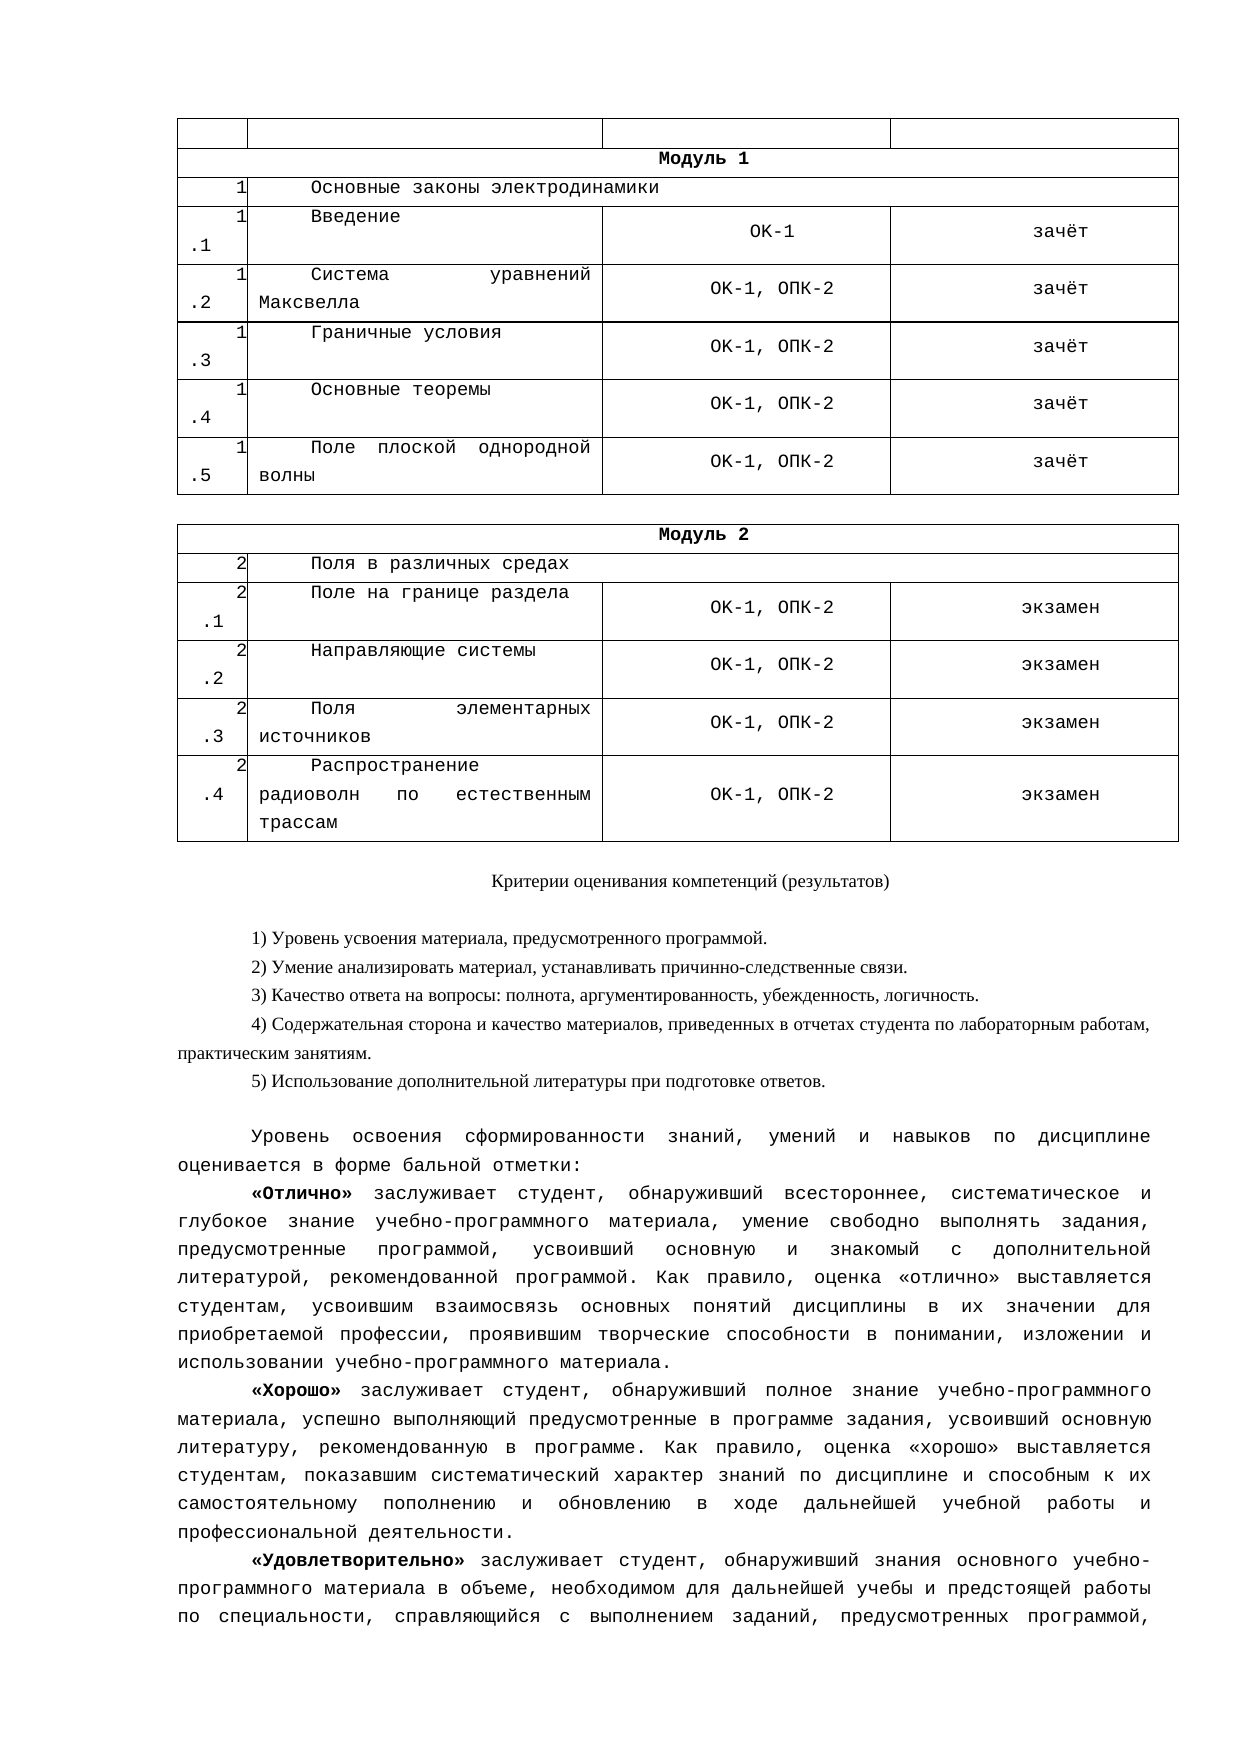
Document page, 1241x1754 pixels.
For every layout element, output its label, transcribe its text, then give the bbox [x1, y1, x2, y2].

table_cell 1.2 [178, 265, 247, 321]
text «Отлично» заслуживает студент, обнаруживший всестороннее, систематическое и глубокое знание учебно-программного материала, умение свободно выполнять задания, предусмотренные программой, усвоивший основную и знакомый с дополнительной литературой, рекомендованной программой. Как правило, оценка «отлично» выставляется студентам, усвоившим взаимосвязь основных понятий дисциплины в их значении для приобретаемой профессии, проявившим творческие способности в понимании, изложении и использовании учебно-программного материала. [177, 1184, 1152, 1374]
table_cell 2 [248, 119, 602, 147]
table_cell Поля элементарных источников [248, 699, 602, 755]
table_cell Основные законы электродинамики [248, 178, 1178, 206]
text Уровень освоения сформированности знаний, умений и навыков по дисциплине оценивается в форме бальной отметки: [177, 1127, 1152, 1177]
table_cell 3 [603, 119, 890, 147]
table_cell Поле плоской однородной волны [248, 438, 602, 494]
table_cell Поля в различных средах [248, 554, 1178, 582]
table_cell 4 [891, 119, 1178, 147]
table_cell Граничные условия [248, 323, 602, 379]
table_cell Система уравнений Максвелла [248, 265, 602, 321]
table_cell 1.3 [178, 323, 247, 379]
table_cell 2 [178, 554, 247, 582]
table_cell экзамен [891, 641, 1178, 697]
table_cell 1 [178, 119, 247, 147]
table_cell экзамен [891, 583, 1178, 640]
table_cell 1.5 [178, 438, 247, 494]
table_cell 2.3 [178, 699, 247, 755]
table_cell Поле на границе раздела [248, 583, 602, 640]
text 3) Качество ответа на вопросы: полнота, аргументированность, убежденность, логичность. [177, 984, 1152, 1006]
text 4) Содержательная сторона и качество материалов, приведенных в отчетах студента по лабораторным работам, практическим занятиям. [177, 1013, 1152, 1063]
table_cell OK-1, ОПК-2 [603, 699, 890, 755]
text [177, 1551, 1152, 1628]
table_cell Введение [248, 207, 602, 264]
table_cell Основные теоремы [248, 380, 602, 437]
table_cell 2.1 [178, 583, 247, 640]
table_cell OK-1, ОПК-2 [603, 323, 890, 379]
text «Хорошо» заслуживает студент, обнаруживший полное знание учебно-программного материала, успешно выполняющий предусмотренные в программе задания, усвоивший основную литературу, рекомендованную в программе. Как правило, оценка «хорошо» выставляется студентам, показавшим систематический характер знаний по дисциплине и способным к их самостоятельному пополнению и обновлению в ходе дальнейшей учебной работы и профессиональной деятельности. [177, 1381, 1152, 1544]
table_cell зачёт [891, 380, 1178, 437]
table_cell зачёт [891, 207, 1178, 264]
table_cell 2.4 [178, 756, 247, 841]
table_cell зачёт [891, 438, 1178, 494]
table_cell 1 [178, 178, 247, 206]
table_cell 1.4 [178, 380, 247, 437]
table_cell 1.1 [178, 207, 247, 264]
table_cell экзамен [891, 699, 1178, 755]
text Критерии оценивания компетенций (результатов) [177, 870, 1152, 892]
table_cell OK-1, ОПК-2 [603, 438, 890, 494]
table_cell OK-1, ОПК-2 [603, 583, 890, 640]
table_cell зачёт [891, 323, 1178, 379]
table_cell Направляющие системы [248, 641, 602, 697]
table_cell OK-1, ОПК-2 [603, 756, 890, 841]
text 5) Использование дополнительной литературы при подготовке ответов. [177, 1070, 1152, 1092]
text 1) Уровень усвоения материала, предусмотренного программой. [177, 927, 1152, 949]
text 2) Умение анализировать материал, устанавливать причинно-следственные связи. [177, 956, 1152, 977]
table_header Модуль 2 [178, 525, 1178, 553]
table_cell OK-1, ОПК-2 [603, 380, 890, 437]
table_cell OK-1, ОПК-2 [603, 265, 890, 321]
table_cell OK-1, ОПК-2 [603, 641, 890, 697]
table_cell 2.2 [178, 641, 247, 697]
table_cell Распространение радиоволн по естественным трассам [248, 756, 602, 841]
table_cell экзамен [891, 756, 1178, 841]
table_cell зачёт [891, 265, 1178, 321]
table_cell Модуль 1 [178, 149, 1178, 177]
table_cell OK-1 [603, 207, 890, 264]
